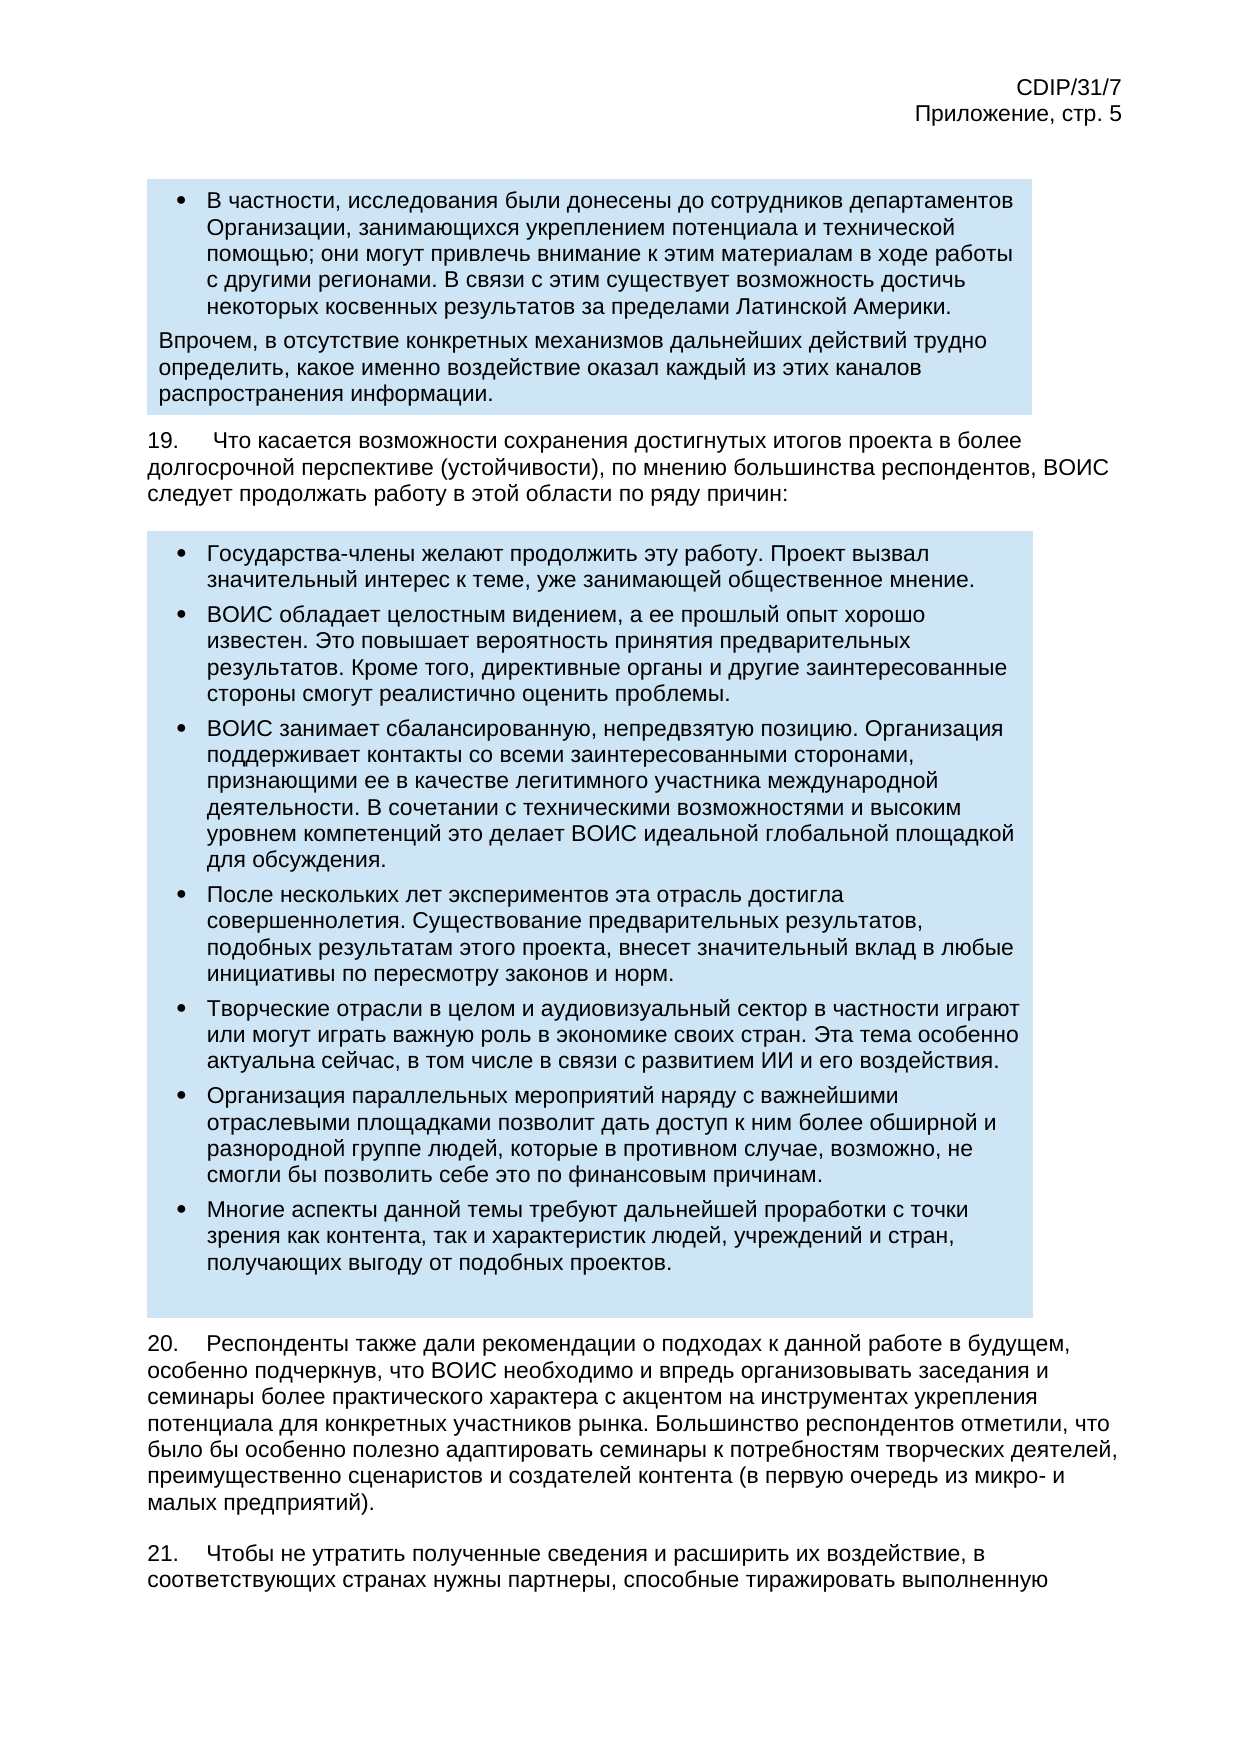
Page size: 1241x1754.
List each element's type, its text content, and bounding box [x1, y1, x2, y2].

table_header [147, 179, 1032, 415]
list Что касается возможности сохранения достигнутых итогов проекта в более долгосрочной перспективе (устойчивости), по мнению большинства респондентов, ВОИС следует продолжать работу в этой области по ряду причин: [147, 427, 1122, 506]
list Респонденты также дали рекомендации о подходах к данной работе в будущем, особенно подчеркнув, что ВОИС необходимо и впредь организовывать заседания и семинары более практического характера с акцентом на инструментах укрепления потенциала для конкретных участников рынка. Большинство респондентов отметили, что было бы особенно полезно адаптировать семинары к потребностям творческих деятелей, преимущественно сценаристов и создателей контента (в первую очередь из микро- и малых предприятий). [147, 1330, 1122, 1515]
table_header Государства-члены желают продолжить эту работу. Проект вызвал значительный интерес к теме, уже занимающей общественное мнение. ВОИС обладает целостным видением, а ее прошлый опыт хорошо известен. Это повышает вероятность принятия предварительных результатов. Кроме того, директивные органы и другие заинтересованные стороны смогут реалистично оценить проблемы. ВОИС занимает сбалансированную, непредвзятую позицию. Организация поддерживает контакты со всеми заинтересованными сторонами, признающими ее в качестве легитимного участника международной деятельности. В сочетании с техническими возможностями и высоким уровнем компетенций это делает ВОИС идеальной глобальной площадкой для обсуждения. После нескольких лет экспериментов эта отрасль достигла совершеннолетия. Существование предварительных результатов, подобных результатам этого проекта, внесет значительный вклад в любые инициативы по пересмотру законов и норм. Творческие отрасли в целом и аудиовизуальный сектор в частности играют или могут играть важную роль в экономике своих стран. Эта тема особенно актуальна сейчас, в том числе в связи с развитием ИИ и его воздействия. Организация параллельных мероприятий наряду с важнейшими отраслевыми площадками позволит дать доступ к ним более обширной и разнородной группе людей, которые в противном случае, возможно, не смогли бы позволить себе это по финансовым причинам. Многие аспекты данной темы требуют дальнейшей проработки с точки зрения как контента, так и характеристик людей, учреждений и стран, получающих выгоду от подобных проектов. [147, 531, 1033, 1318]
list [147, 1540, 1122, 1593]
